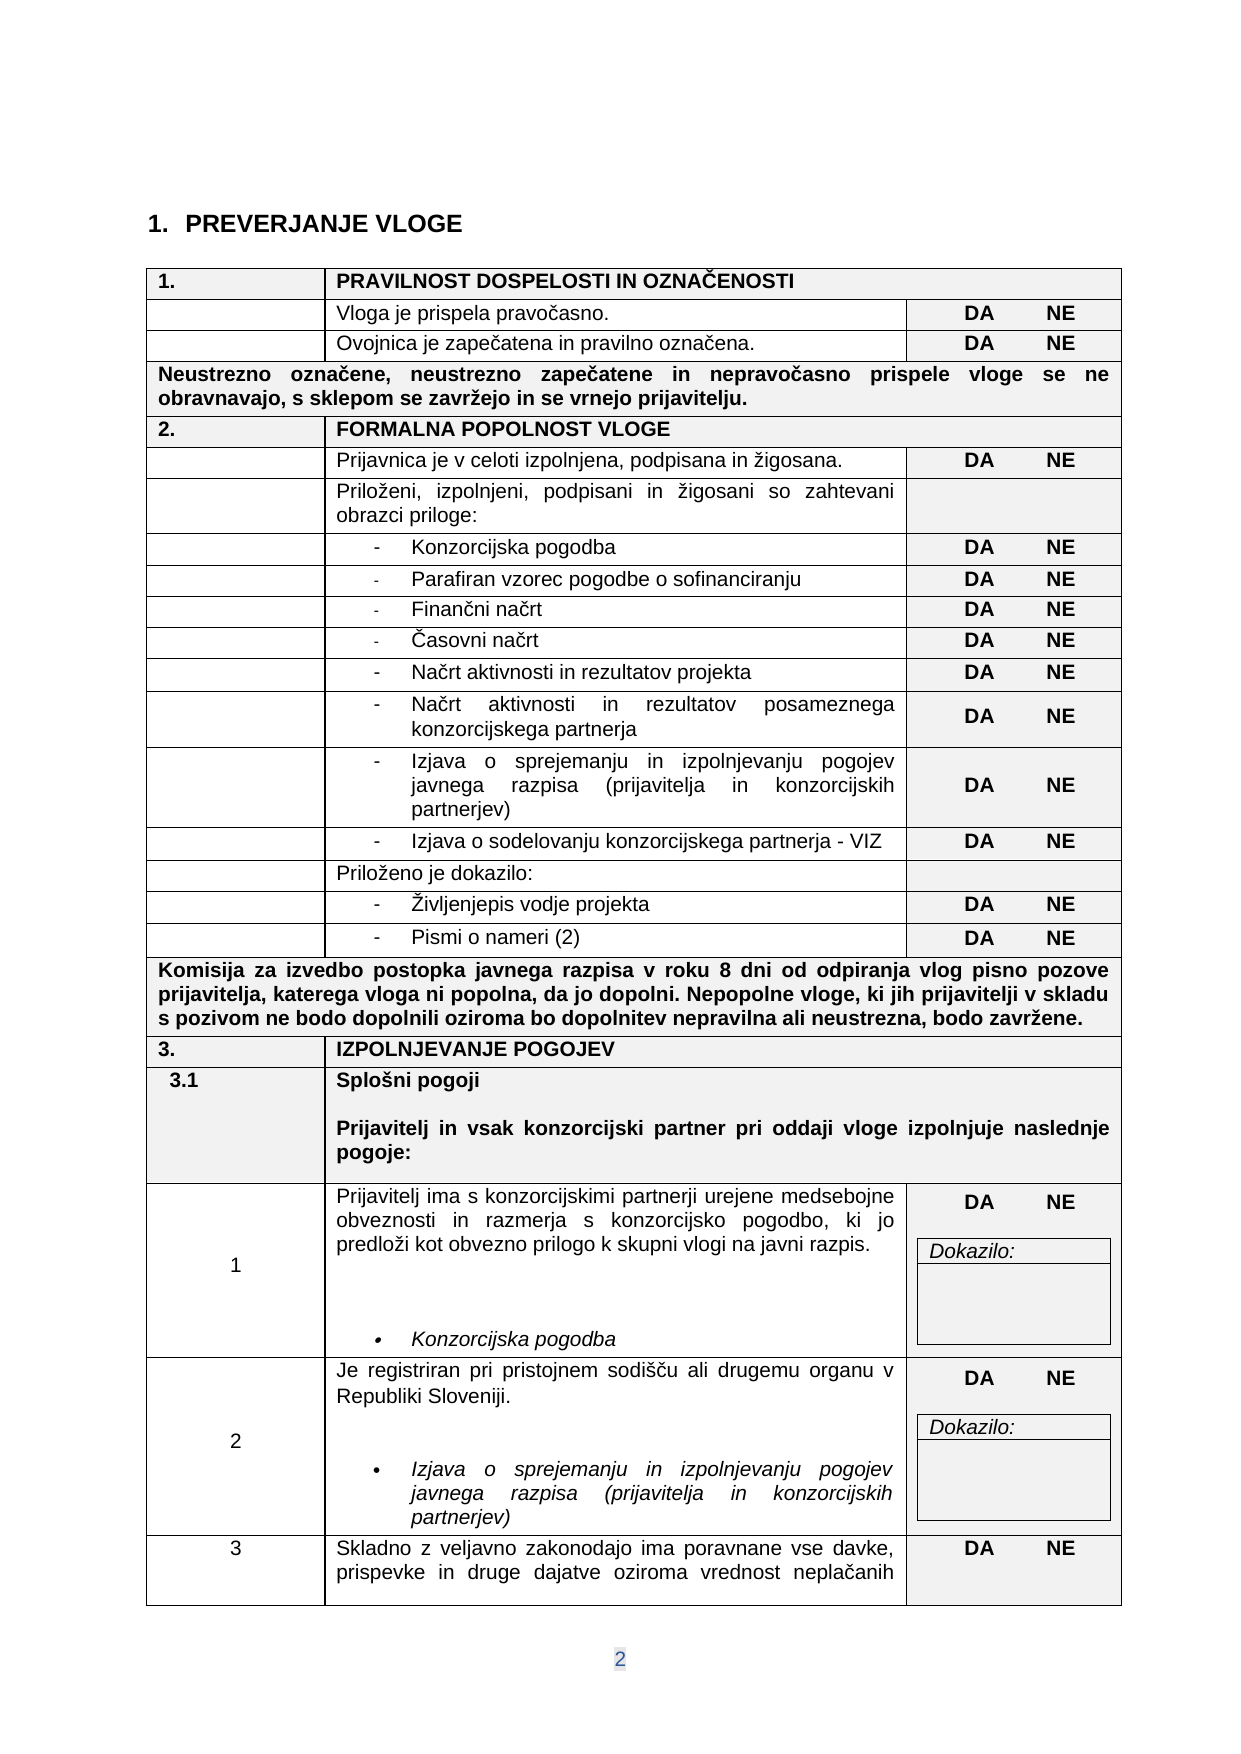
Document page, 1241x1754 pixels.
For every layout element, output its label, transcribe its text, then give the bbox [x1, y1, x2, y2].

table_cell DA NE [907, 534, 1121, 565]
table_cell [147, 331, 324, 361]
table_cell 2 [147, 1358, 324, 1535]
table_cell Prijavitelj ima s konzorcijskimi partnerji urejene medsebojne obveznosti in razmerja s konzorcijsko pogodbo, ki jo predloži kot obvezno prilogo k skupni vlogi na javni razpis. Konzorcijska pogodba [326, 1184, 906, 1357]
table_cell DA NE [907, 892, 1121, 923]
table_cell [147, 566, 324, 596]
table_cell DA NE [907, 448, 1121, 478]
table_cell [147, 692, 324, 747]
table_cell Pismi o nameri (2) [326, 924, 906, 957]
subtitle PREVERJANJE VLOGE [148, 209, 1092, 238]
table_cell DA NE [907, 1184, 1121, 1357]
table_cell Ovojnica je zapečatena in pravilno označena. [326, 331, 906, 361]
table_cell DA NE [907, 1536, 1121, 1605]
table_cell [147, 659, 324, 691]
table_header PRAVILNOST DOSPELOSTI IN OZNAČENOSTI [326, 269, 1121, 299]
table_cell DA NE [907, 659, 1121, 691]
table_cell [147, 748, 324, 827]
table_cell DA NE [907, 566, 1121, 596]
table_cell Finančni načrt [326, 597, 906, 627]
table_cell DA NE [907, 628, 1121, 658]
table_cell Komisija za izvedbo postopka javnega razpisa v roku 8 dni od odpiranja vlog pisno pozove prijavitelja, katerega vloga ni popolna, da jo dopolni. Nepopolne vloge, ki jih prijavitelji v skladu s pozivom ne bodo dopolnili oziroma bo dopolnitev nepravilna ali neustrezna, bodo zavržene. [147, 958, 1121, 1036]
table_cell IZPOLNJEVANJE POGOJEV [326, 1037, 1121, 1067]
table_cell DA NE [907, 748, 1121, 827]
table_cell Konzorcijska pogodba [326, 534, 906, 565]
table_cell DA NE [907, 692, 1121, 747]
table_cell [147, 924, 324, 957]
table_cell [147, 1068, 324, 1182]
table_cell [147, 828, 324, 859]
table_cell Je registriran pri pristojnem sodišču ali drugemu organu v Republiki Sloveniji. Izjava o sprejemanju in izpolnjevanju pogojev javnega razpisa (prijavitelja in konzorcijskih partnerjev) [326, 1358, 906, 1535]
table_cell Časovni načrt [326, 628, 906, 658]
table_cell [147, 1037, 324, 1067]
table_cell DA NE [907, 924, 1121, 957]
table_cell Splošni pogoji Prijavitelj in vsak konzorcijski partner pri oddaji vloge izpolnjuje naslednje pogoje: [326, 1068, 1121, 1182]
table_cell [147, 300, 324, 330]
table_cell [326, 1536, 906, 1605]
table_cell 3 [147, 1536, 324, 1605]
table_cell Parafiran vzorec pogodbe o sofinanciranju [326, 566, 906, 596]
table_cell DA NE [907, 331, 1121, 361]
table_cell Življenjepis vodje projekta [326, 892, 906, 923]
table_cell DA NE [907, 597, 1121, 627]
table_cell Izjava o sodelovanju konzorcijskega partnerja - VIZ [326, 828, 906, 859]
table_cell 1 [147, 1184, 324, 1357]
table_cell [147, 861, 324, 891]
table_cell [147, 597, 324, 627]
table_cell DA NE [907, 300, 1121, 330]
table_cell Načrt aktivnosti in rezultatov projekta [326, 659, 906, 691]
table_cell Vloga je prispela pravočasno. [326, 300, 906, 330]
table_cell Neustrezno označene, neustrezno zapečatene in nepravočasno prispele vloge se ne obravnavajo, s sklepom se zavržejo in se vrnejo prijavitelju. [147, 362, 1121, 416]
table_cell FORMALNA POPOLNOST VLOGE [326, 417, 1121, 447]
table_cell [147, 628, 324, 658]
table_cell DA NE [907, 828, 1121, 859]
table_cell [147, 534, 324, 565]
table_cell Priloženi, izpolnjeni, podpisani in žigosani so zahtevani obrazci priloge: [326, 479, 906, 533]
table_cell [147, 479, 324, 533]
table_cell [147, 448, 324, 478]
table_cell [147, 417, 324, 447]
table_cell Načrt aktivnosti in rezultatov posameznega konzorcijskega partnerja [326, 692, 906, 747]
table_cell [147, 892, 324, 923]
table_cell Izjava o sprejemanju in izpolnjevanju pogojev javnega razpisa (prijavitelja in konzorcijskih partnerjev) [326, 748, 906, 827]
table_cell Prijavnica je v celoti izpolnjena, podpisana in žigosana. [326, 448, 906, 478]
table_cell [907, 479, 1121, 533]
table_cell Priloženo je dokazilo: [326, 861, 906, 891]
table_cell [907, 861, 1121, 891]
table_cell DA NE [907, 1358, 1121, 1535]
table_header [147, 269, 324, 299]
